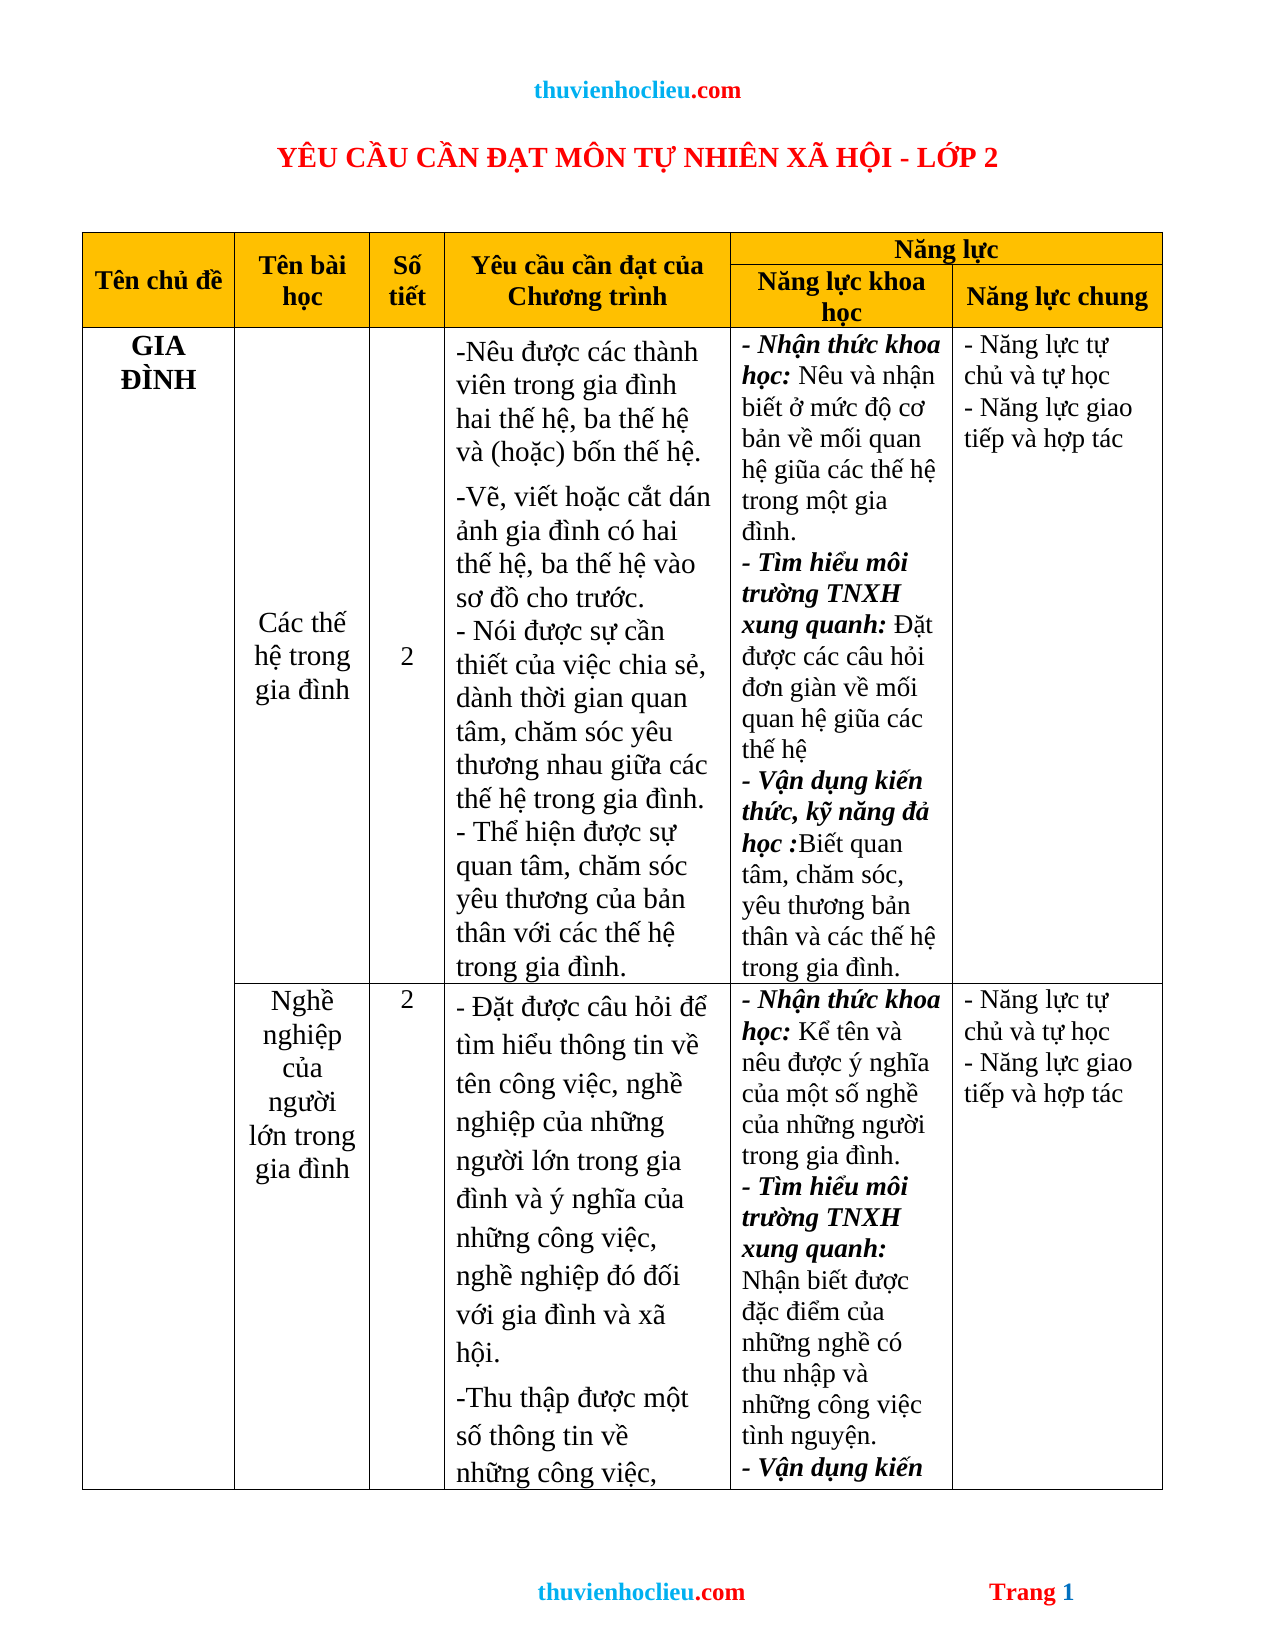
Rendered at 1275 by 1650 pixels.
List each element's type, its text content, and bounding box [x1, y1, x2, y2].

table_header Năng lực [731, 233, 1162, 264]
text YÊU CẦU CẦN ĐẠT MÔN TỰ NHIÊN XÃ HỘI - LỚP 2 [150, 140, 1125, 173]
table_header Tên bài học [235, 233, 369, 327]
table_cell Năng lực khoa học [731, 265, 952, 327]
table_cell - Năng lực tự chủ và tự học - Năng lực giao tiếp và hợp tác [953, 328, 1162, 982]
table_cell Các thế hệ trong gia đình [235, 328, 369, 982]
table_cell Năng lực chung [953, 265, 1162, 327]
table_cell GIA ĐÌNH [83, 328, 234, 1489]
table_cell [953, 984, 1162, 1489]
table_header Tên chủ đề [83, 233, 234, 327]
table_cell 2 [370, 328, 444, 982]
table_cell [235, 984, 369, 1489]
table_cell 2 [370, 984, 444, 1489]
table_header Số tiết [370, 233, 444, 327]
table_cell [731, 984, 952, 1489]
table_cell -Nêu được các thành viên trong gia đình hai thế hệ, ba thế hệ và (hoặc) bốn thế hệ. -Vẽ, viết hoặc cắt dán ảnh gia đình có hai thế hệ, ba thế hệ vào sơ đồ cho trước. - Nói được sự cần thiết của việc chia sẻ, dành thời gian quan tâm, chăm sóc yêu thương nhau giữa các thế hệ trong gia đình. - Thể hiện được sự quan tâm, chăm sóc yêu thương của bản thân với các thế hệ trong gia đình. [445, 328, 730, 982]
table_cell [445, 984, 730, 1489]
table_header Yêu cầu cần đạt của Chương trình [445, 233, 730, 327]
table_cell - Nhận thức khoa học: Nêu và nhận biết ở mức độ cơ bản về mối quan hệ giũa các thế hệ trong một gia đình. - Tìm hiểu môi trường TNXH xung quanh: Đặt được các câu hỏi đơn giàn về mối quan hệ giũa các thế hệ - Vận dụng kiến thức, kỹ năng đả học :Biết quan tâm, chăm sóc, yêu thương bản thân và các thế hệ trong gia đình. [731, 328, 952, 982]
